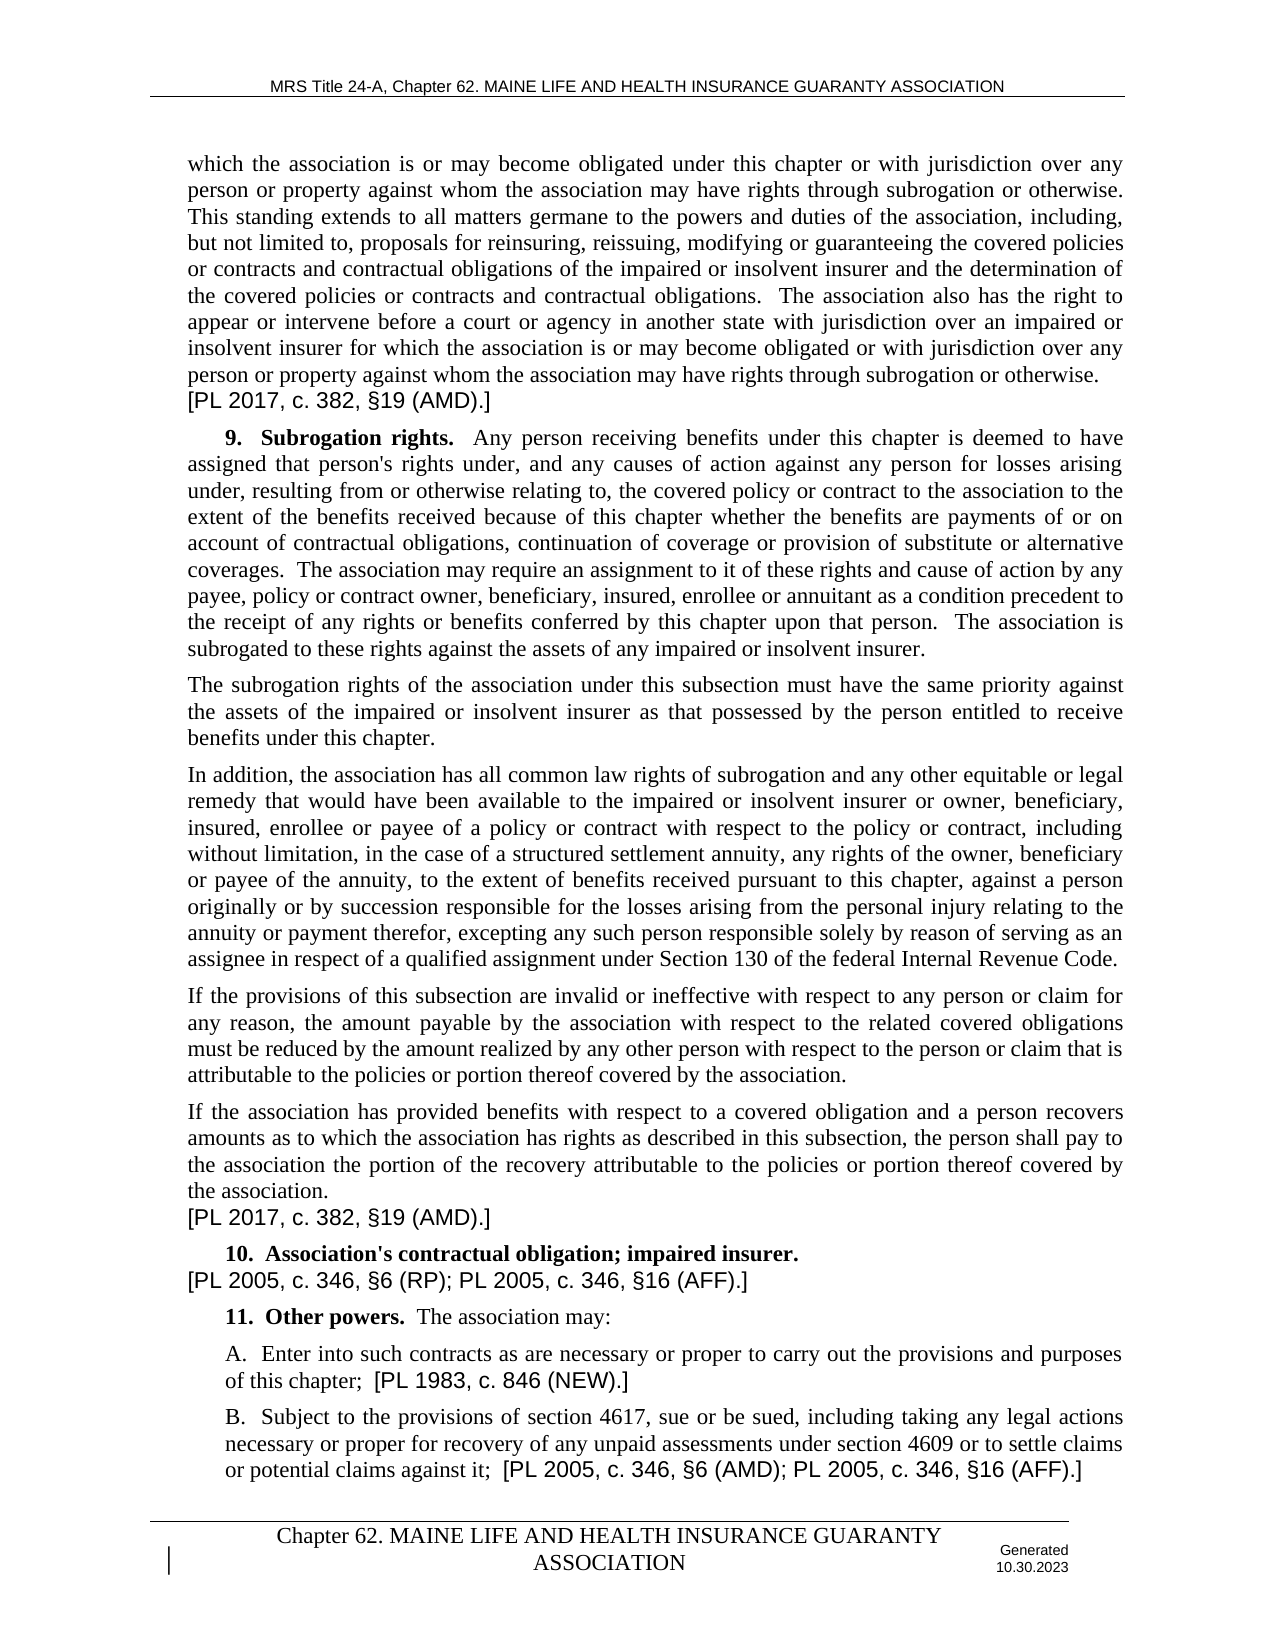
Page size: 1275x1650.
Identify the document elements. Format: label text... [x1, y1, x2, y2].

text [PL 2017, c. 382, §19 (AMD).] [187, 387, 1125, 413]
text If the association has provided benefits with respect to a covered obligation and a person recovers amounts as to which the association has rights as described in this subsection, the person shall pay to the association the portion of the recovery attributable to the policies or portion thereof covered by the association. [187, 1098, 1125, 1203]
text If the provisions of this subsection are invalid or ineffective with respect to any person or claim for any reason, the amount payable by the association with respect to the related covered obligations must be reduced by the amount realized by any other person with respect to the person or claim that is attributable to the policies or portion thereof covered by the association. [187, 982, 1125, 1088]
text 10. Association's contractual obligation; impaired insurer. [187, 1240, 1125, 1267]
text 11. Other powers. The association may: [187, 1303, 1125, 1330]
text The subrogation rights of the association under this subsection must have the same priority against the assets of the impaired or insolvent insurer as that possessed by the person entitled to receive benefits under this chapter. [187, 672, 1125, 751]
text A. Enter into such contracts as are necessary or proper to carry out the provisions and purposes of this chapter; [PL 1983, c. 846 (NEW).] [225, 1340, 1125, 1393]
text 9. Subrogation rights. Any person receiving benefits under this chapter is deemed to have assigned that person's rights under, and any causes of action against any person for losses arising under, resulting from or otherwise relating to, the covered policy or contract to the association to the extent of the benefits received because of this chapter whether the benefits are payments of or on account of contractual obligations, continuation of coverage or provision of substitute or alternative coverages. The association may require an assignment to it of these rights and cause of action by any payee, policy or contract owner, beneficiary, insured, enrollee or annuitant as a condition precedent to the receipt of any rights or benefits conferred by this chapter upon that person. The association is subrogated to these rights against the assets of any impaired or insolvent insurer. [187, 424, 1125, 661]
text B. Subject to the provisions of section 4617, sue or be sued, including taking any legal actions necessary or proper for recovery of any unpaid assessments under section 4609 or to settle claims or potential claims against it; [PL 2005, c. 346, §6 (AMD); PL 2005, c. 346, §16 (AFF).] [225, 1403, 1125, 1483]
text [PL 2017, c. 382, §19 (AMD).] [187, 1203, 1125, 1230]
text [187, 150, 1125, 387]
text In addition, the association has all common law rights of subrogation and any other equitable or legal remedy that would have been available to the impaired or insolvent insurer or owner, beneficiary, insured, enrollee or payee of a policy or contract with respect to the policy or contract, including without limitation, in the case of a structured settlement annuity, any rights of the owner, beneficiary or payee of the annuity, to the extent of benefits received pursuant to this chapter, against a person originally or by succession responsible for the losses arising from the personal injury relating to the annuity or payment therefor, excepting any such person responsible solely by reason of serving as an assignee in respect of a qualified assignment under Section 130 of the federal Internal Revenue Code. [187, 761, 1125, 972]
text [PL 2005, c. 346, §6 (RP); PL 2005, c. 346, §16 (AFF).] [187, 1267, 1125, 1293]
